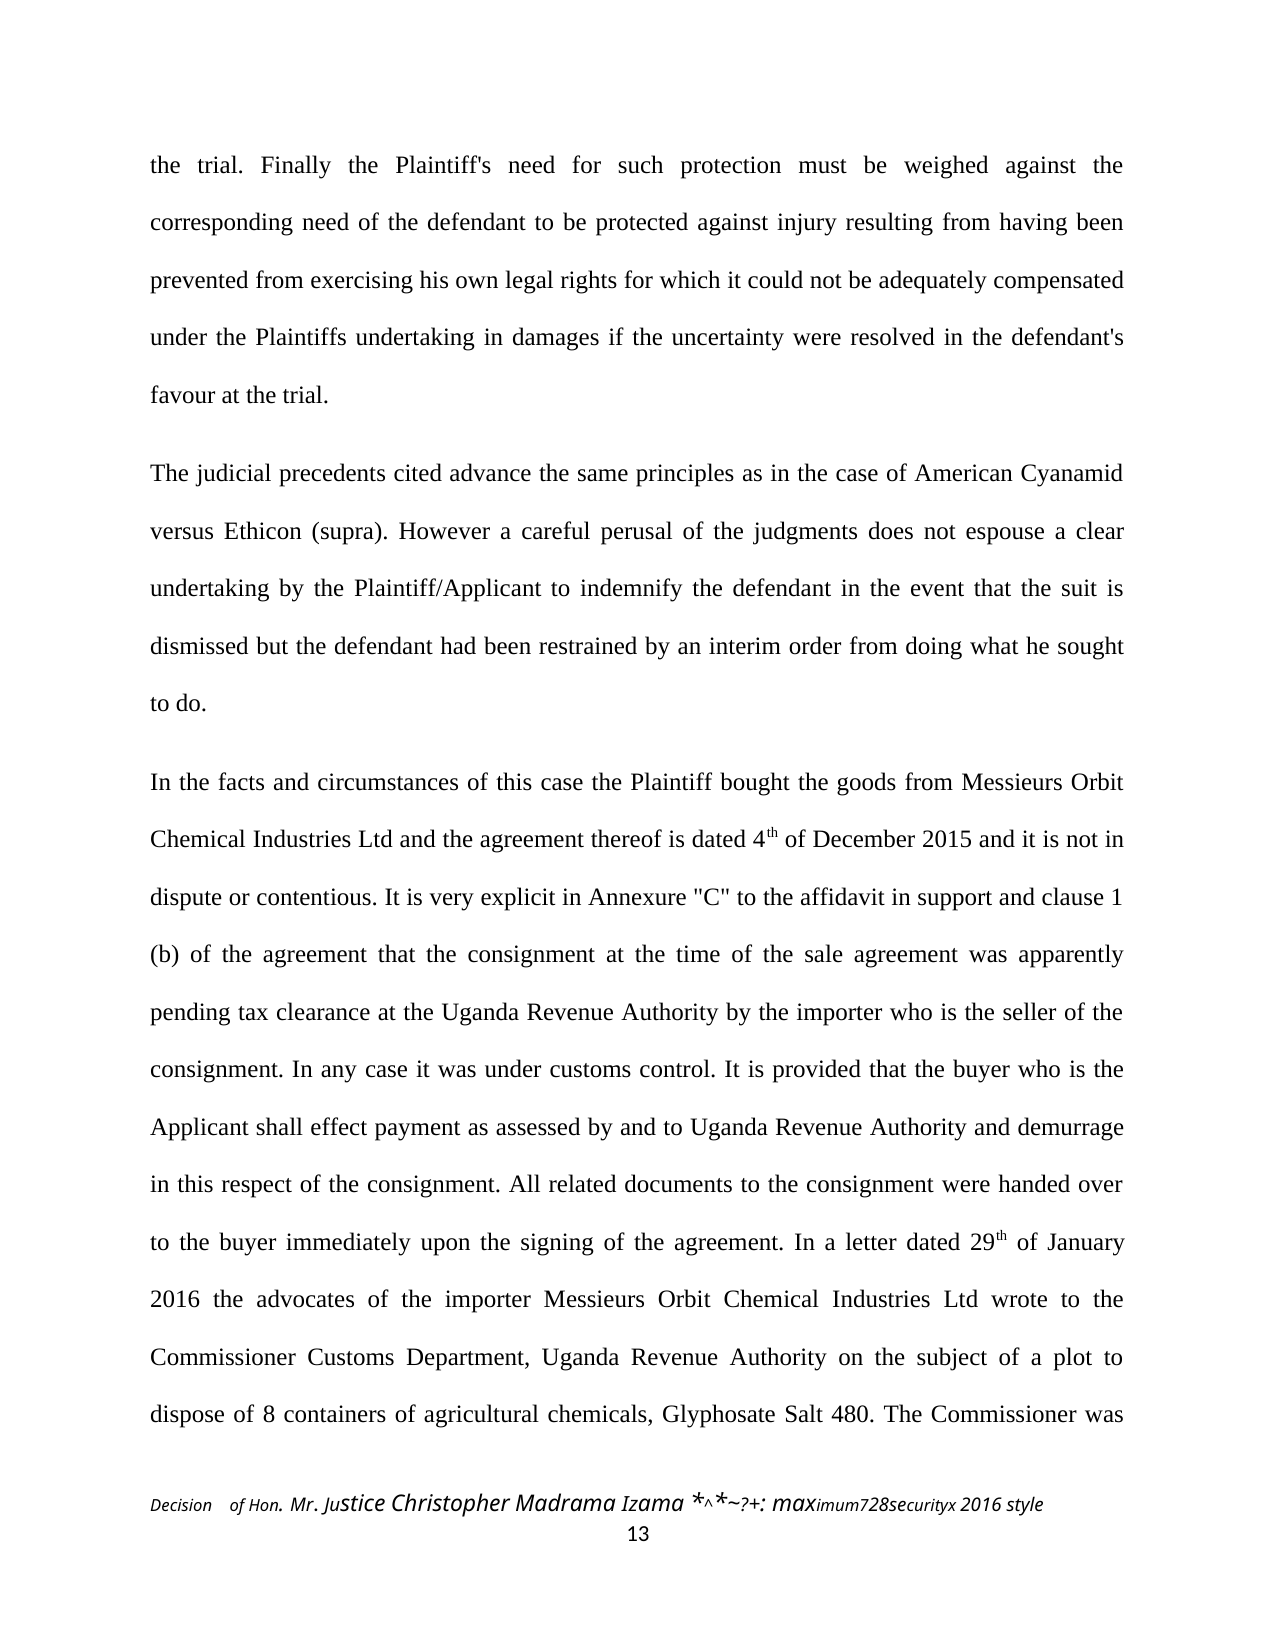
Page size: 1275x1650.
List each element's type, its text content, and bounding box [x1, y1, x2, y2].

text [150, 150, 1125, 409]
text The judicial precedents cited advance the same principles as in the case of American Cyanamid versus Ethicon (supra). However a careful perusal of the judgments does not espouse a clear undertaking by the Plaintiff/Applicant to indemnify the defendant in the event that the suit is dismissed but the defendant had been restrained by an interim order from doing what he sought to do. [150, 458, 1125, 717]
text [150, 767, 1125, 1428]
